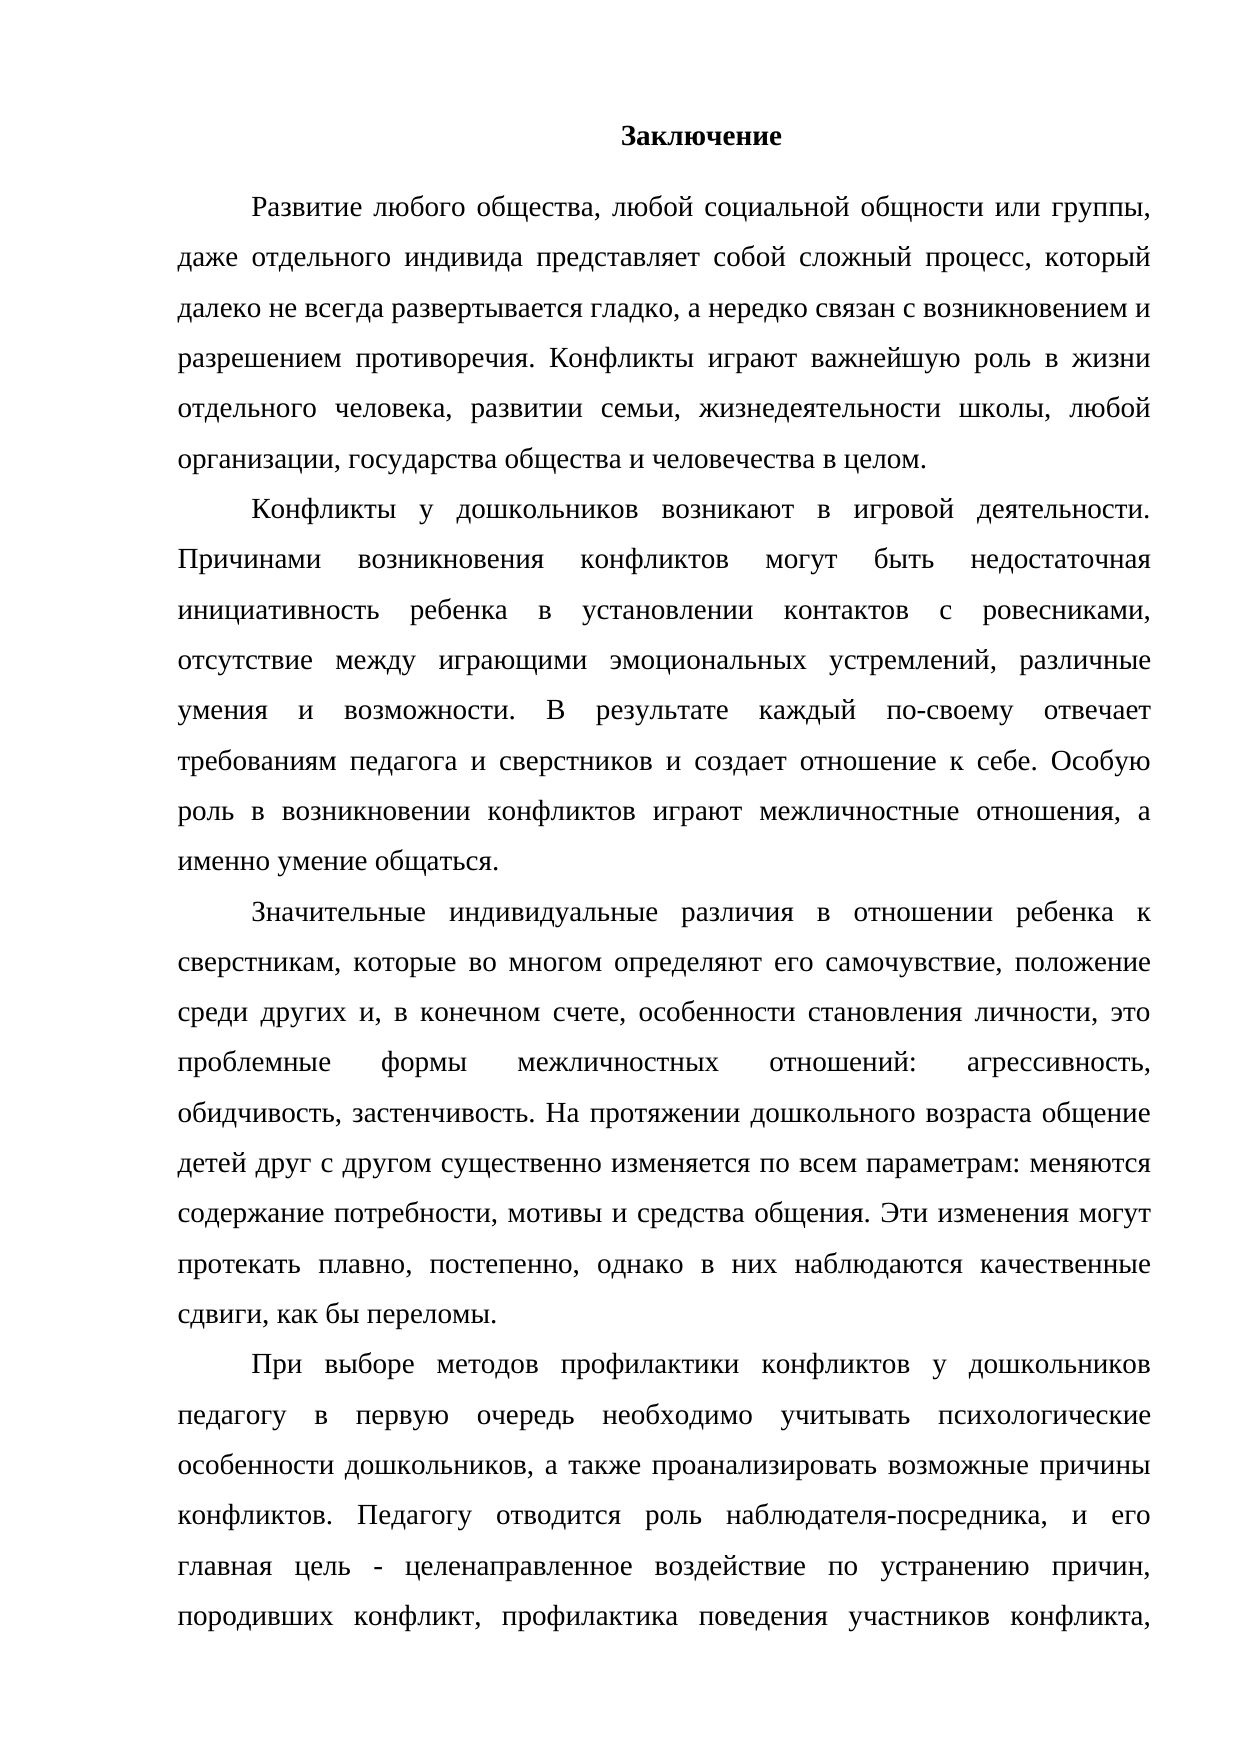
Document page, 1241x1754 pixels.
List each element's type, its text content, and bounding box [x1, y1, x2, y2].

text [177, 118, 1152, 152]
text Развитие любого общества, любой социальной общности или группы, даже отдельного индивида представляет собой сложный процесс, который далеко не всегда развертывается гладко, а нередко связан с возникновением и разрешением противоречия. Конфликты играют важнейшую роль в жизни отдельного человека, развитии семьи, жизнедеятельности школы, любой организации, государства общества и человечества в целом. [177, 189, 1152, 474]
text Значительные индивидуальные различия в отношении ребенка к сверстникам, которые во многом определяют его самочувствие, положение среди других и, в конечном счете, особенности становления личности, это проблемные формы межличностных отношений: агрессивность, обидчивость, застенчивость. На протяжении дошкольного возраста общение детей друг с другом существенно изменяется по всем параметрам: меняются содержание потребности, мотивы и средства общения. Эти изменения могут протекать плавно, постепенно, однако в них наблюдаются качественные сдвиги, как бы переломы. [177, 894, 1152, 1330]
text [177, 1346, 1152, 1632]
text Конфликты у дошкольников возникают в игровой деятельности. Причинами возникновения конфликтов могут быть недостаточная инициативность ребенка в установлении контактов с ровесниками, отсутствие между играющими эмоциональных устремлений, различные умения и возможности. В результате каждый по-своему отвечает требованиям педагога и сверстников и создает отношение к себе. Особую роль в возникновении конфликтов играют межличностные отношения, а именно умение общаться. [177, 491, 1152, 877]
